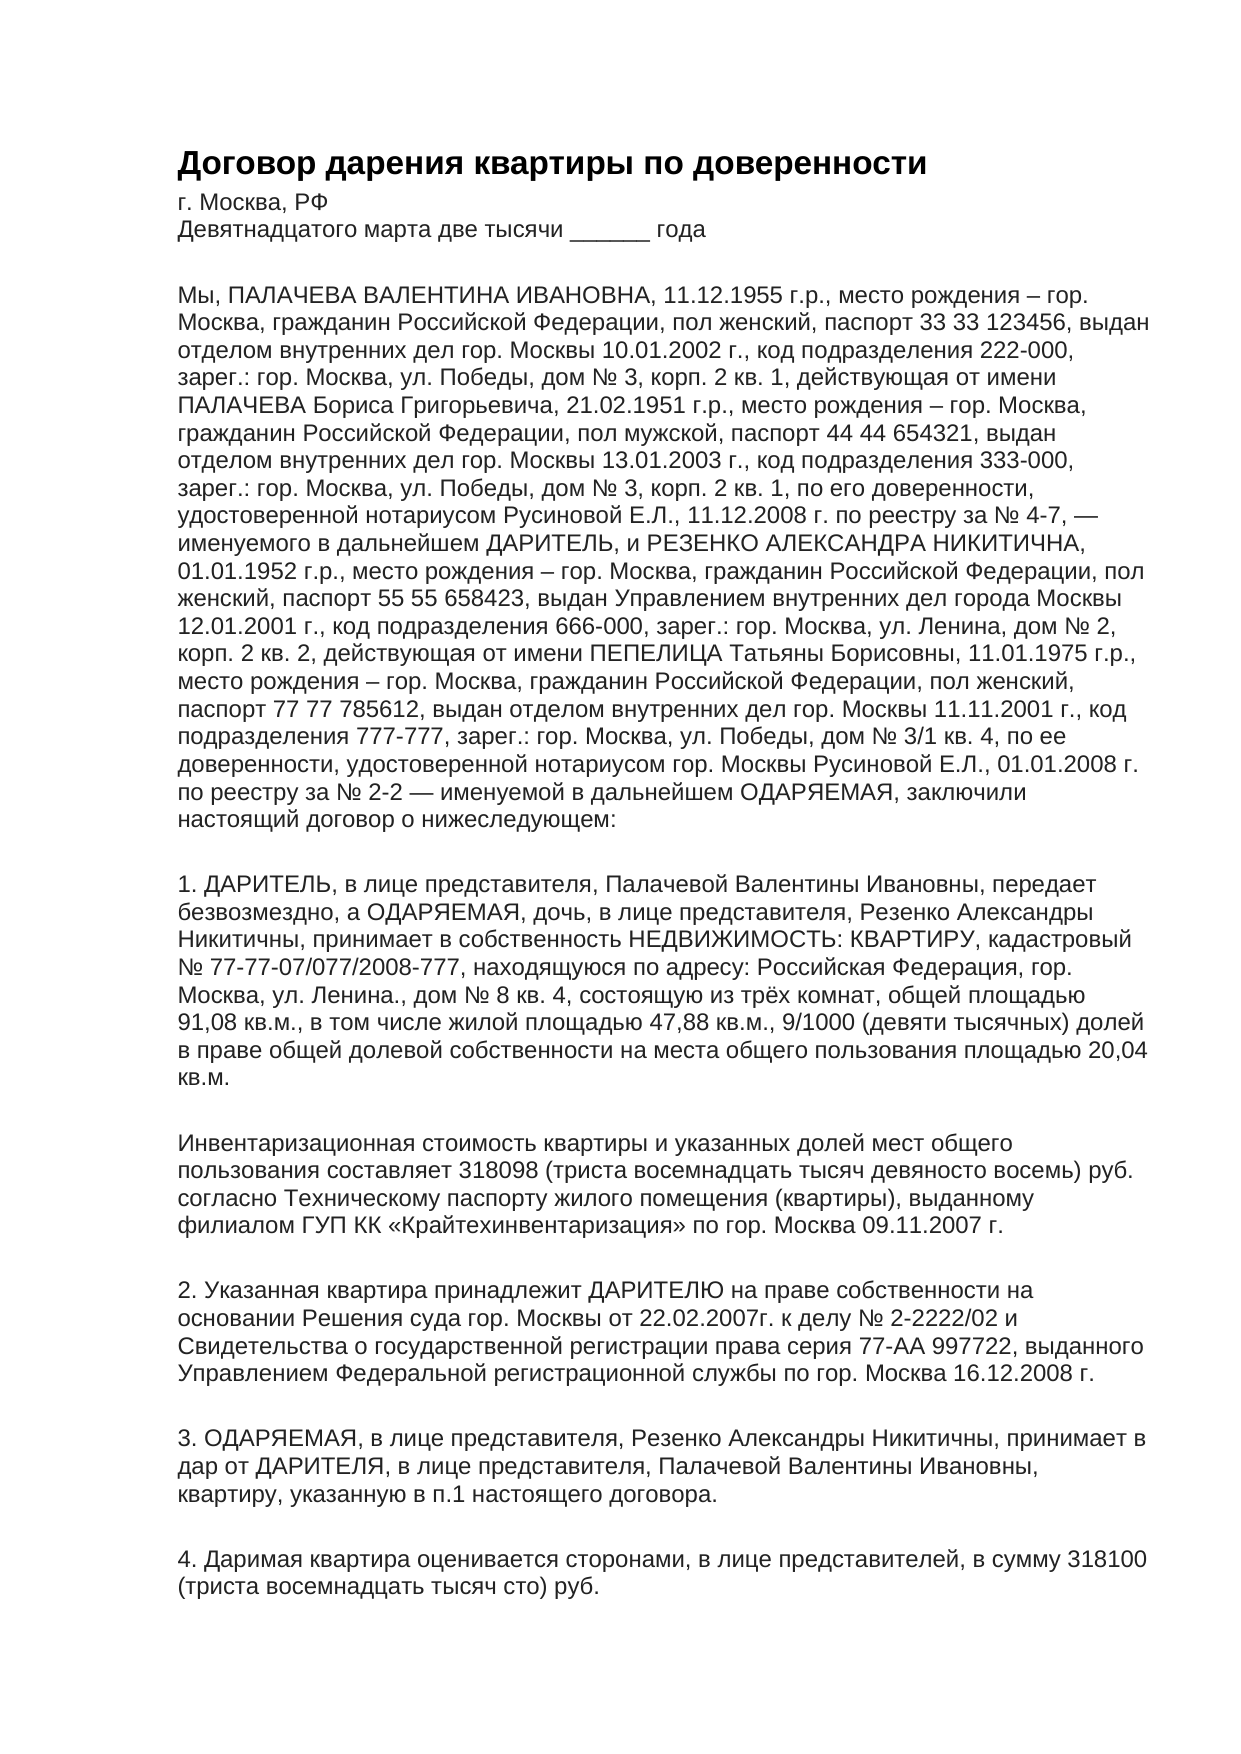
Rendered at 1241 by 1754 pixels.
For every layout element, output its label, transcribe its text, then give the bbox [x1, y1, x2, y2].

text 2. Указанная квартира принадлежит ДАРИТЕЛЮ на праве собственности на основании Решения суда гор. Москвы от 22.02.2007г. к делу № 2-2222/02 и Свидетельства о государственной регистрации права серия 77-АА 997722, выданного Управлением Федеральной регистрационной службы по гор. Москва 16.12.2008 г. [177, 1276, 1152, 1387]
text 3. ОДАРЯЕМАЯ, в лице представителя, Резенко Александры Никитичны, принимает в дар от ДАРИТЕЛЯ, в лице представителя, Палачевой Валентины Ивановны, квартиру, указанную в п.1 настоящего договора. [177, 1424, 1152, 1507]
text 1. ДАРИТЕЛЬ, в лице представителя, Палачевой Валентины Ивановны, передает безвозмездно, а ОДАРЯЕМАЯ, дочь, в лице представителя, Резенко Александры Никитичны, принимает в собственность НЕДВИЖИМОСТЬ: КВАРТИРУ, кадастровый № 77-77-07/077/2008-777, находящуюся по адресу: Российская Федерация, гор. Москва, ул. Ленина., дом № 8 кв. 4, состоящую из трёх комнат, общей площадью 91,08 кв.м., в том числе жилой площадью 47,88 кв.м., 9/1000 (девяти тысячных) долей в праве общей долевой собственности на места общего пользования площадью 20,04 кв.м. [177, 870, 1152, 1091]
text 4. Даримая квартира оценивается сторонами, в лице представителей, в сумму 318100 (триста восемнадцать тысяч сто) руб. [177, 1544, 1152, 1600]
text Мы, ПАЛАЧЕВА ВАЛЕНТИНА ИВАНОВНА, 11.12.1955 г.р., место рождения – гор. Москва, гражданин Российской Федерации, пол женский, паспорт 33 33 123456, выдан отделом внутренних дел гор. Москвы 10.01.2002 г., код подразделения 222-000, зарег.: гор. Москва, ул. Победы, дом № 3, корп. 2 кв. 1, действующая от имени ПАЛАЧЕВА Бориса Григорьевича, 21.02.1951 г.р., место рождения – гор. Москва, гражданин Российской Федерации, пол мужской, паспорт 44 44 654321, выдан отделом внутренних дел гор. Москвы 13.01.2003 г., код подразделения 333-000, зарег.: гор. Москва, ул. Победы, дом № 3, корп. 2 кв. 1, по его доверенности, удостоверенной нотариусом Русиновой Е.Л., 11.12.2008 г. по реестру за № 4-7, — именуемого в дальнейшем ДАРИТЕЛЬ, и РЕЗЕНКО АЛЕКСАНДРА НИКИТИЧНА, 01.01.1952 г.р., место рождения – гор. Москва, гражданин Российской Федерации, пол женский, паспорт 55 55 658423, выдан Управлением внутренних дел города Москвы 12.01.2001 г., код подразделения 666-000, зарег.: гор. Москва, ул. Ленина, дом № 2, корп. 2 кв. 2, действующая от имени ПЕПЕЛИЦА Татьяны Борисовны, 11.01.1975 г.р., место рождения – гор. Москва, гражданин Российской Федерации, пол женский, паспорт 77 77 785612, выдан отделом внутренних дел гор. Москвы 11.11.2001 г., код подразделения 777-777, зарег.: гор. Москва, ул. Победы, дом № 3/1 кв. 4, по ее доверенности, удостоверенной нотариусом гор. Москвы Русиновой Е.Л., 01.01.2008 г. по реестру за № 2-2 — именуемой в дальнейшем ОДАРЯЕМАЯ, заключили настоящий договор о нижеследующем: [177, 281, 1152, 833]
subtitle Договор дарения квартиры по доверенности [177, 143, 1152, 182]
text Инвентаризационная стоимость квартиры и указанных долей мест общего пользования составляет 318098 (триста восемнадцать тысяч девяносто восемь) руб. согласно Техническому паспорту жилого помещения (квартиры), выданному филиалом ГУП КК «Крайтехинвентаризация» по гор. Москва 09.11.2007 г. [177, 1128, 1152, 1239]
text г. Москва, РФ Девятнадцатого марта две тысячи ______ года [177, 188, 1152, 243]
